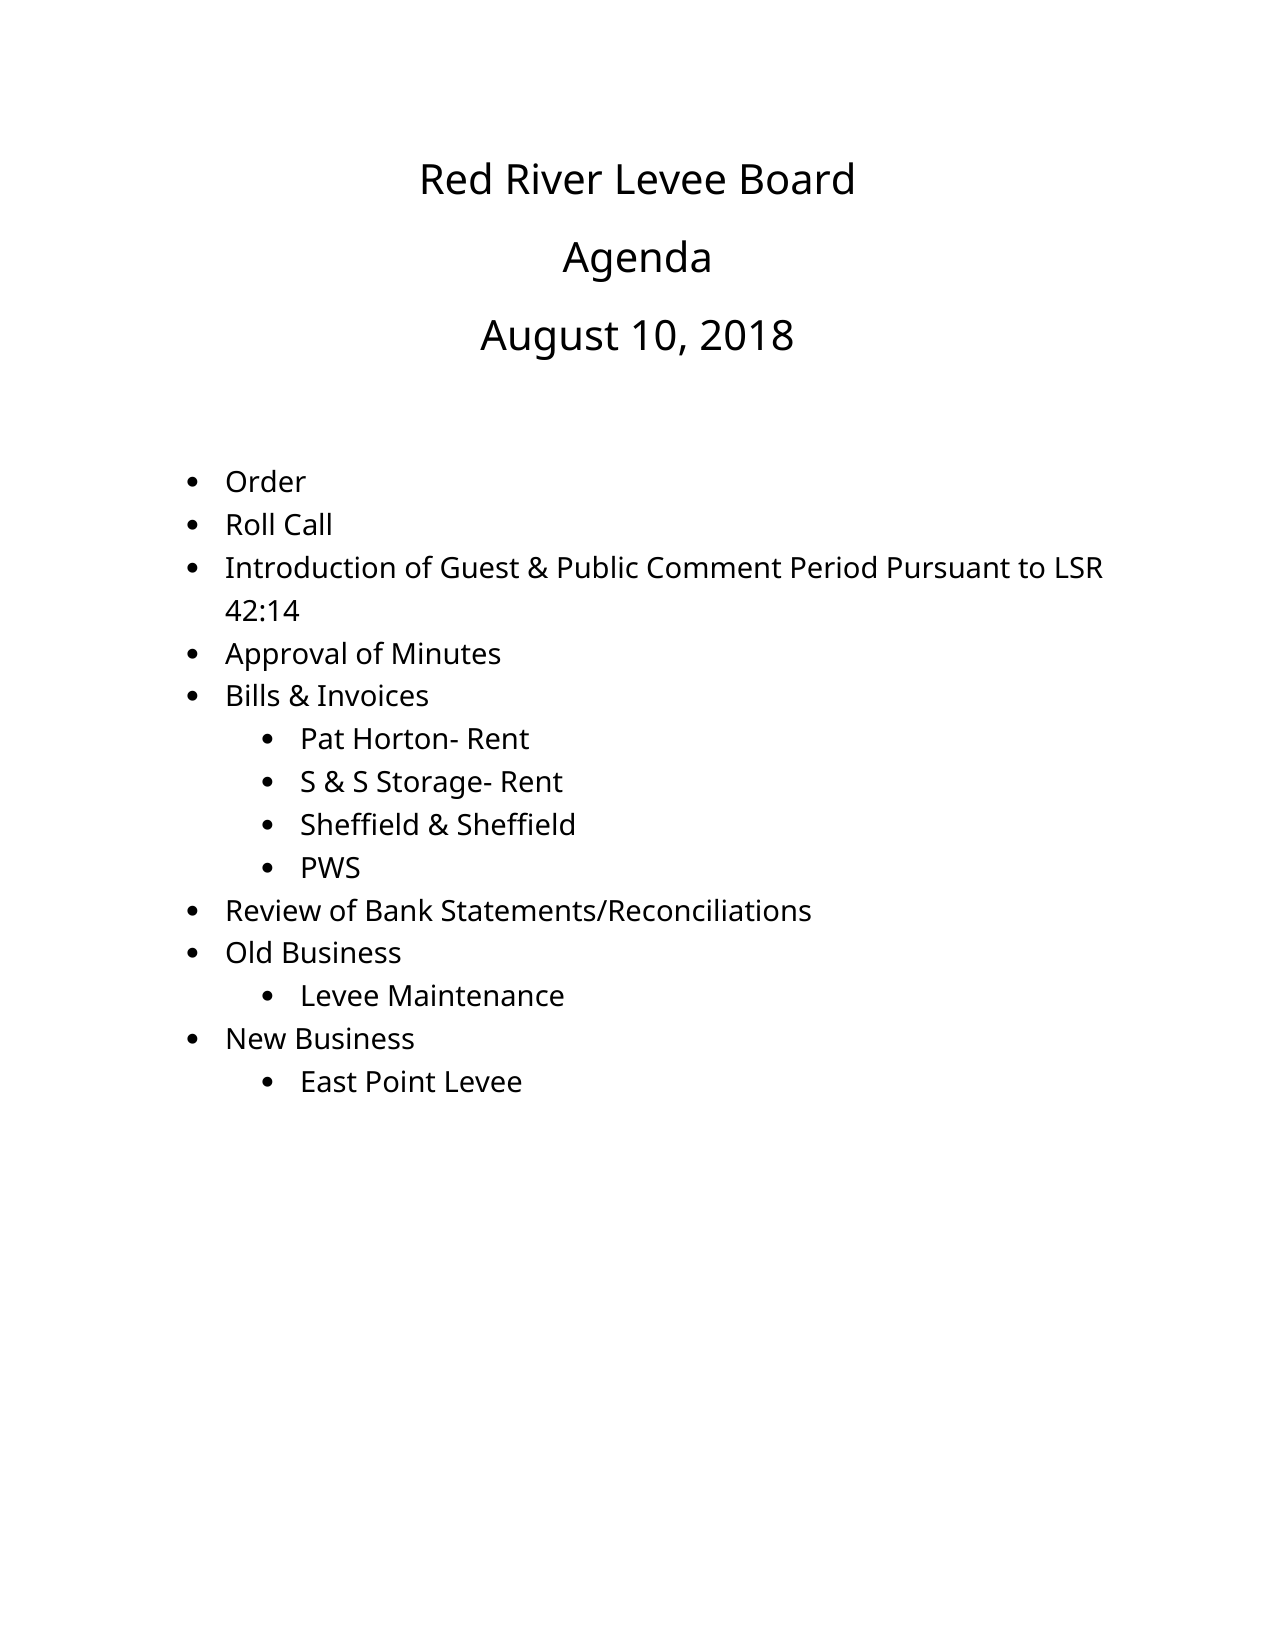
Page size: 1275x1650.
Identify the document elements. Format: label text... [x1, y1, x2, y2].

list Order [187, 462, 1125, 501]
text Red River Levee Board [150, 150, 1125, 207]
list New Business [187, 1018, 1125, 1058]
list East Point Levee [262, 1061, 1125, 1101]
list Levee Maintenance [262, 975, 1125, 1015]
text August 10, 2018 [150, 306, 1125, 363]
list Sheffield & Sheffield [262, 804, 1125, 844]
list Introduction of Guest & Public Comment Period Pursuant to LSR 42:14 [187, 547, 1125, 630]
list Bills & Invoices [187, 676, 1125, 715]
list Roll Call [187, 504, 1125, 544]
text Agenda [150, 228, 1125, 285]
list Review of Bank Statements/Reconciliations [187, 890, 1125, 929]
list Pat Horton- Rent [262, 718, 1125, 758]
list Approval of Minutes [187, 633, 1125, 673]
list Old Business [187, 933, 1125, 972]
list PWS [262, 847, 1125, 887]
list S & S Storage- Rent [262, 761, 1125, 801]
